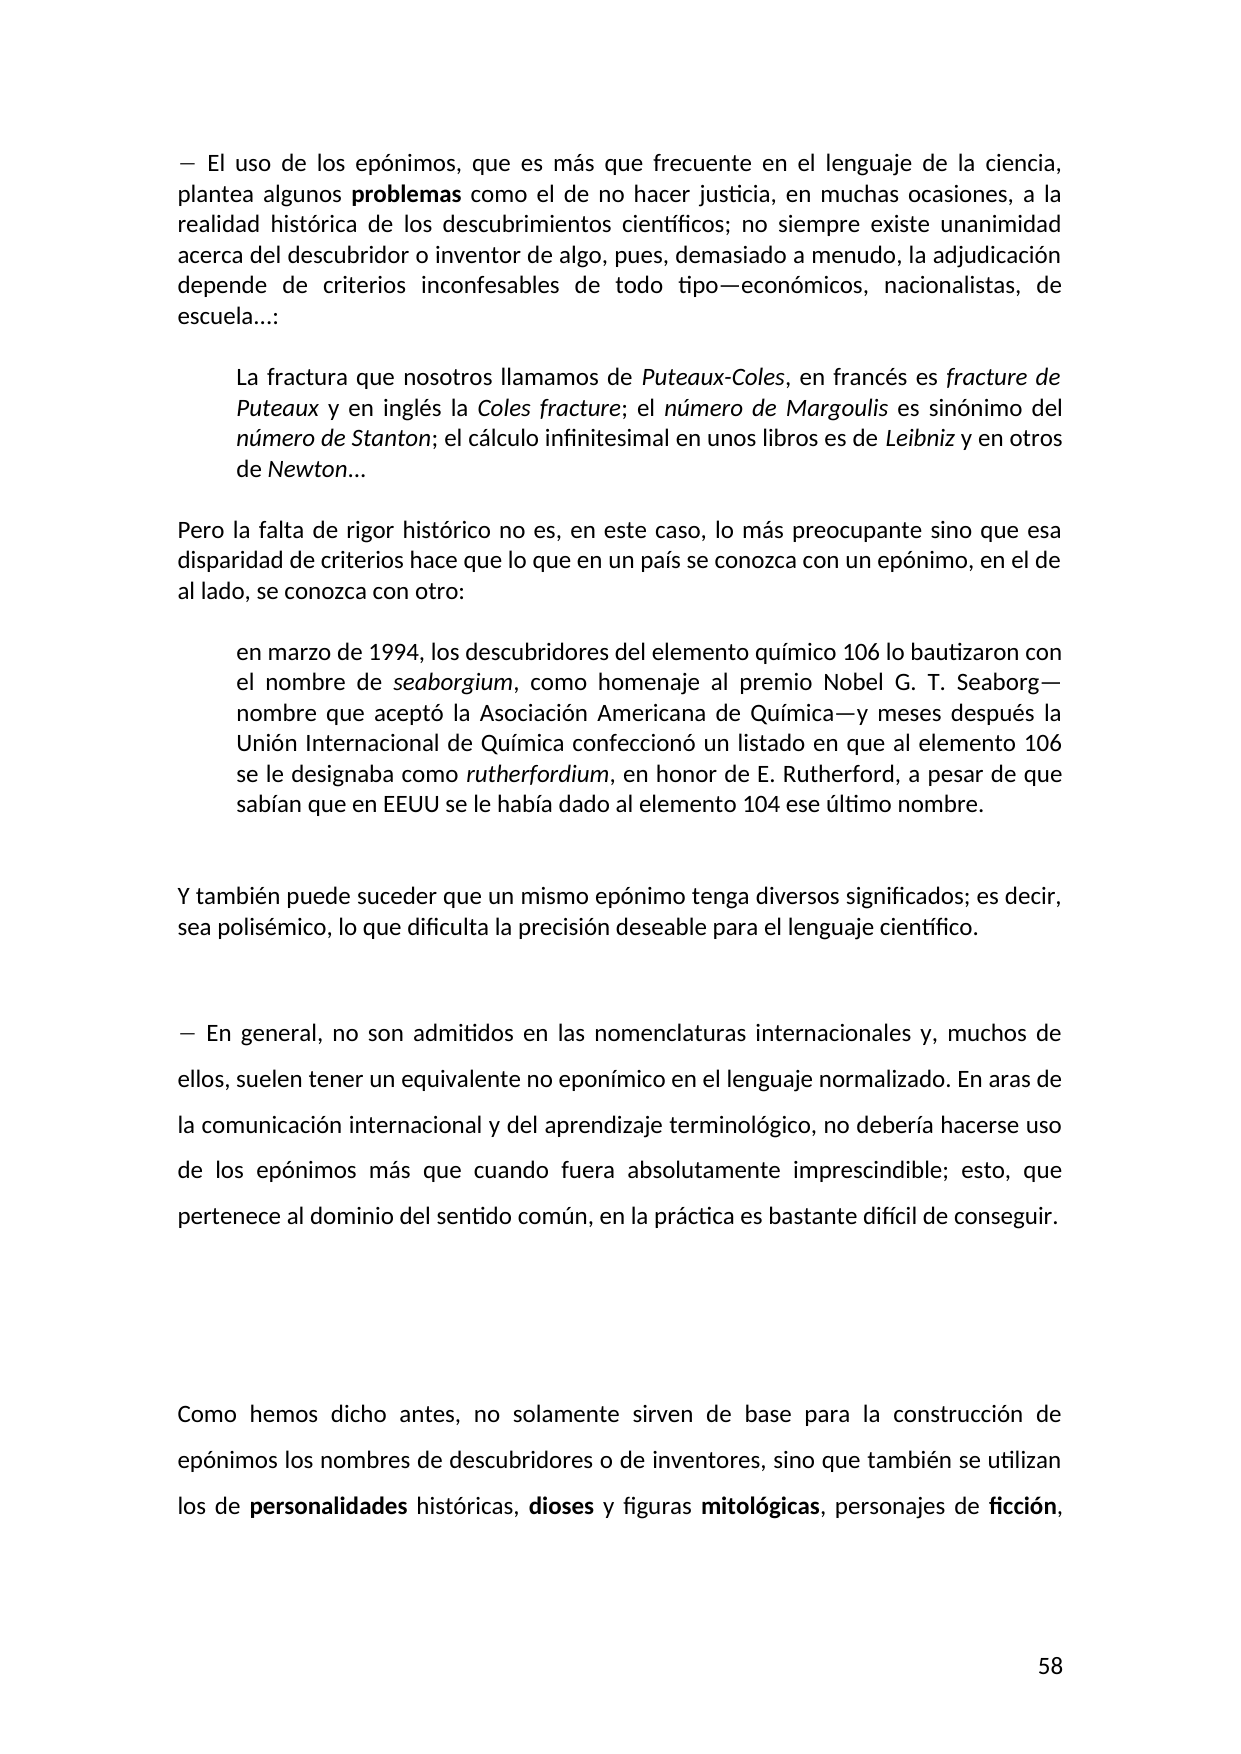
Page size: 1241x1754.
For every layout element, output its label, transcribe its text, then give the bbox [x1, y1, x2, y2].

text La fractura que nosotros llamamos de Puteaux-Coles, en francés es fracture de Puteaux y en inglés la Coles fracture; el número de Margoulis es sinónimo del número de Stanton; el cálculo infinitesimal en unos libros es de Leibniz y en otros de Newton... [236, 361, 1063, 483]
text en marzo de 1994, los descubridores del elemento químico 106 lo bautizaron con el nombre de seaborgium, como homenaje al premio Nobel G. T. Seaborg—nombre que aceptó la Asociación Americana de Química—y meses después la Unión Internacional de Química confeccionó un listado en que al elemento 106 se le designaba como rutherfordium, en honor de E. Rutherford, a pesar de que sabían que en EEUU se le había dado al elemento 104 ese último nombre. [236, 636, 1063, 819]
text Pero la falta de rigor histórico no es, en este caso, lo más preocupante sino que esa disparidad de criterios hace que lo que en un país se conozca con un epónimo, en el de al lado, se conozca con otro: [177, 514, 1063, 605]
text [177, 1399, 1063, 1521]
text En general, no son admitidos en las nomenclaturas internacionales y, muchos de ellos, suelen tener un equivalente no eponímico en el lenguaje normalizado. En aras de la comunicación internacional y del aprendizaje terminológico, no debería hacerse uso de los epónimos más que cuando fuera absolutamente imprescindible; esto, que pertenece al dominio del sentido común, en la práctica es bastante difícil de conseguir. [177, 1017, 1063, 1231]
text Y también puede suceder que un mismo epónimo tenga diversos significados; es decir, sea polisémico, lo que dificulta la precisión deseable para el lenguaje científico. [177, 880, 1063, 941]
text El uso de los epónimos, que es más que frecuente en el lenguaje de la ciencia, plantea algunos problemas como el de no hacer justicia, en muchas ocasiones, a la realidad histórica de los descubrimientos científicos; no siempre existe unanimidad acerca del descubridor o inventor de algo, pues, demasiado a menudo, la adjudicación depende de criterios inconfesables de todo tipo—económicos, nacionalistas, de escuela...: [177, 148, 1063, 331]
